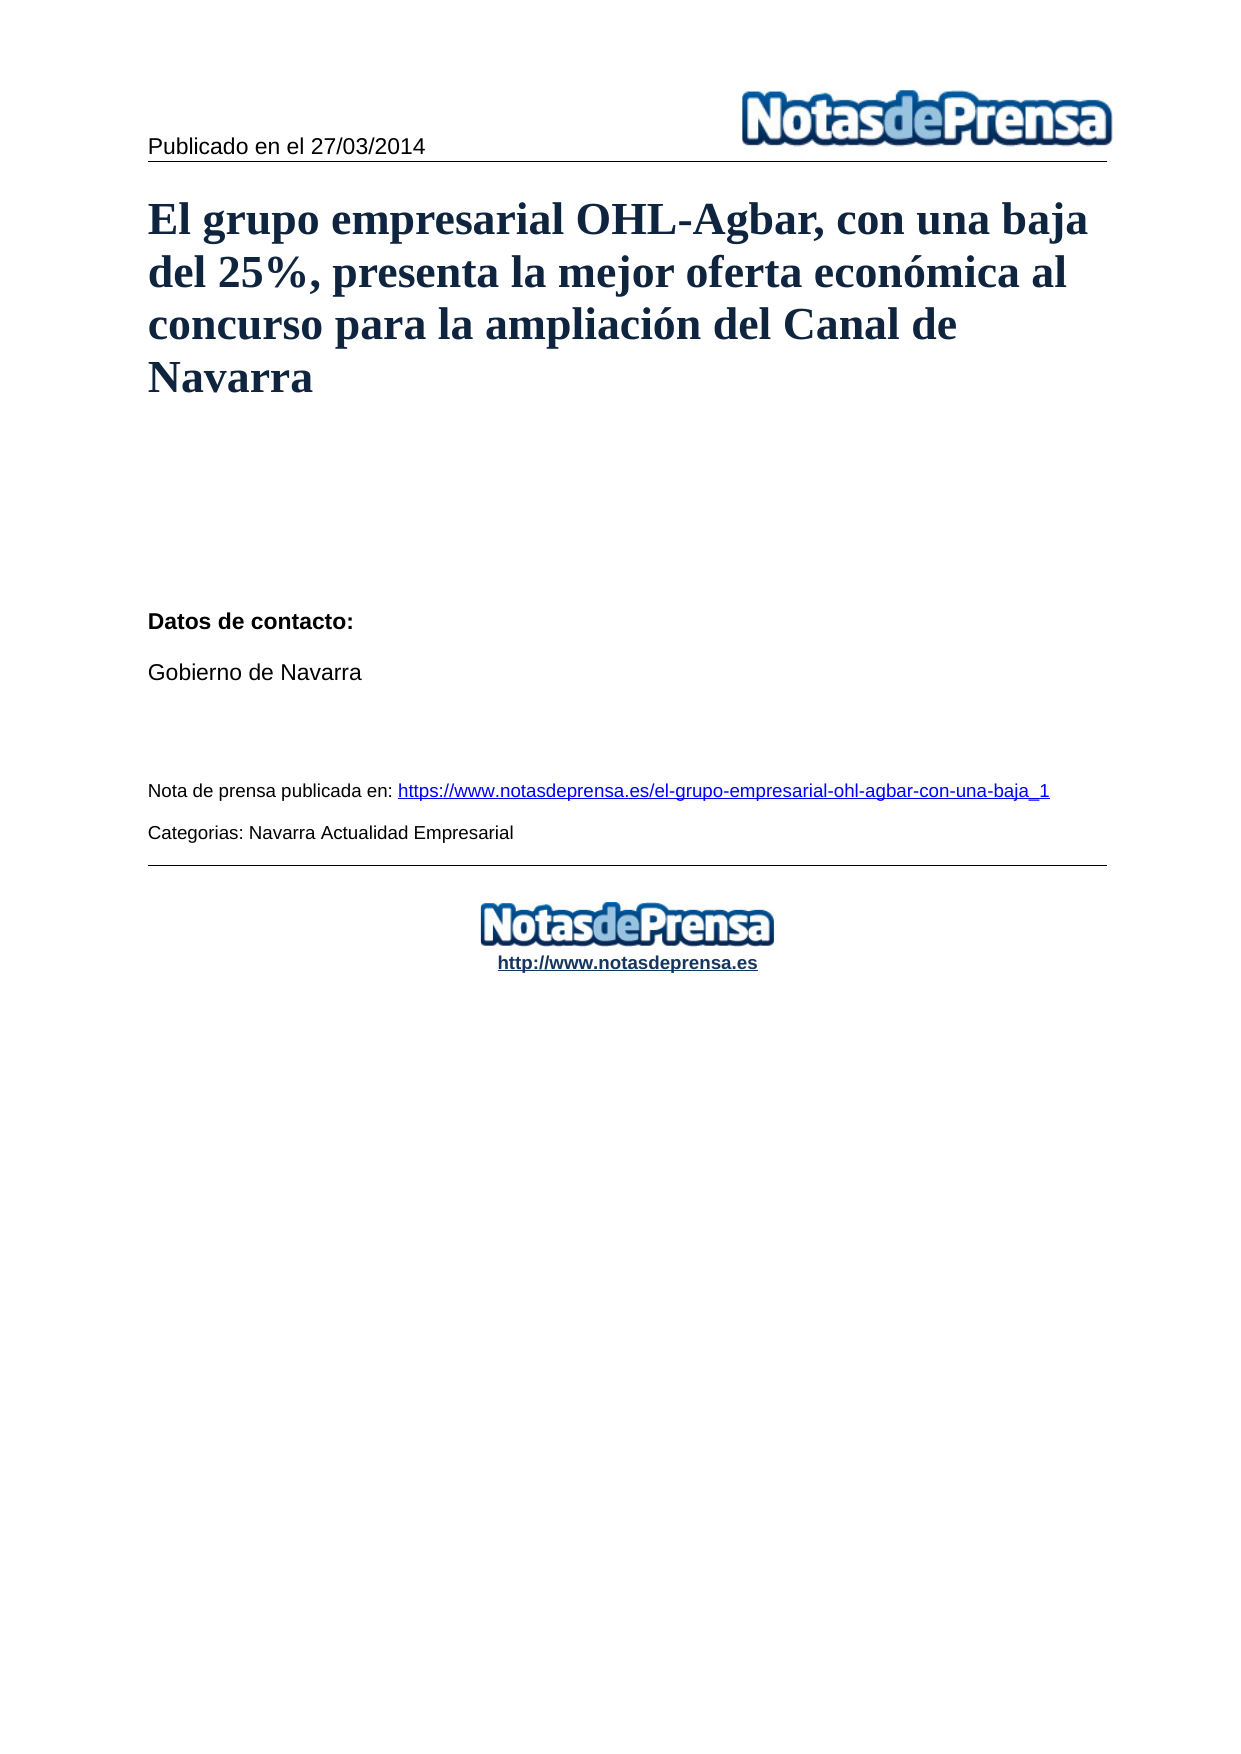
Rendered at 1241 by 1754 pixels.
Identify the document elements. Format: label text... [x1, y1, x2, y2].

subtitle El grupo empresarial OHL-Agbar, con una baja del 25%, presenta la mejor oferta económica al concurso para la ampliación del Canal de Navarra [148, 192, 1107, 402]
text Gobierno de Navarra [148, 659, 1063, 685]
text Categorias: Navarra Actualidad Empresarial [148, 822, 1107, 844]
text Publicado en el 27/03/2014 [148, 133, 1107, 161]
text Nota de prensa publicada en: https://www.notasdeprensa.es/el-grupo-empresarial-ohl-agbar-con-una-baja_1 [148, 780, 1107, 801]
picture [480, 902, 775, 948]
text Datos de contacto: [148, 608, 1107, 634]
text http://www.notasdeprensa.es [148, 952, 1107, 973]
picture [742, 90, 1113, 148]
